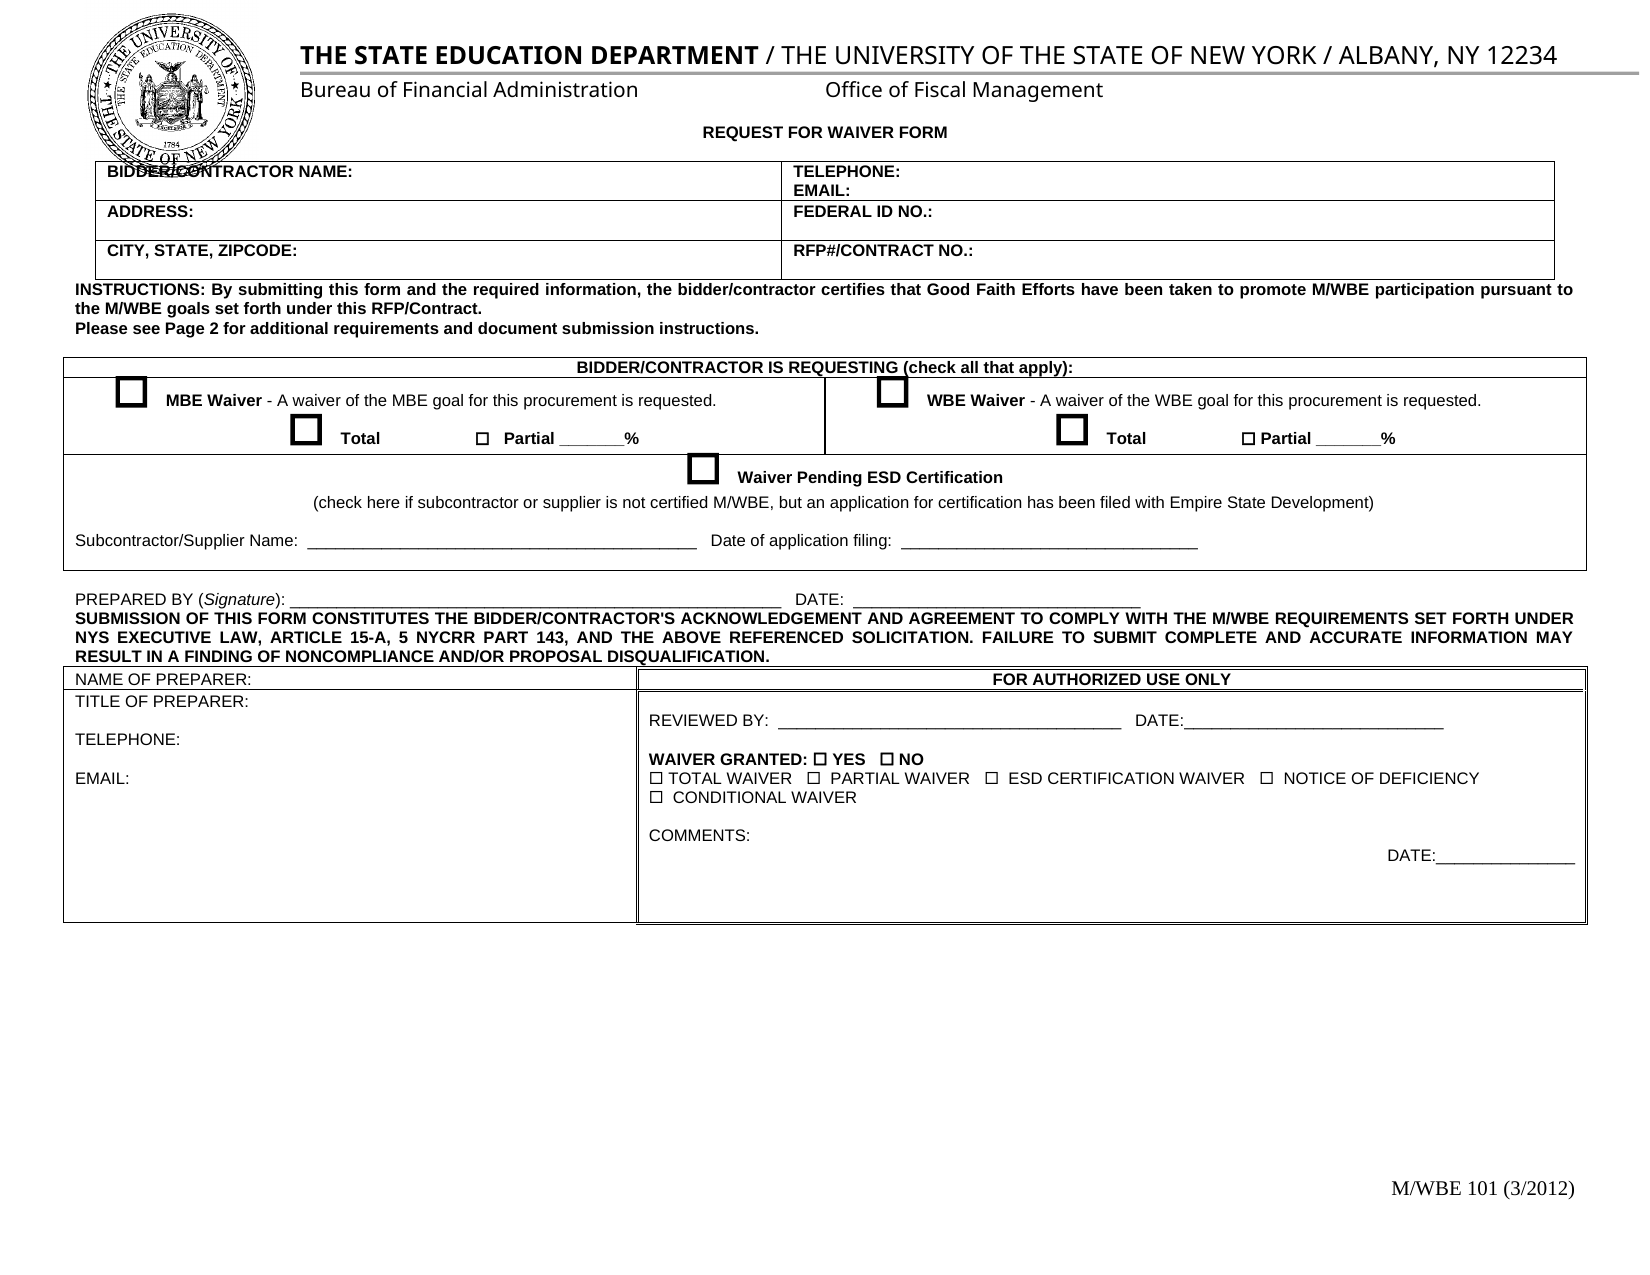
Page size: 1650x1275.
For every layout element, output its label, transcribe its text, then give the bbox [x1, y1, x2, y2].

table_cell WBE Waiver - A waiver of the WBE goal for this procurement is requested. Total Partial _______% [826, 378, 1586, 454]
table_header FOR AUTHORIZED USE ONLY [639, 670, 1585, 689]
table_cell TITLE OF PREPARER: TELEPHONE: EMAIL: [64, 690, 636, 922]
text REQUEST FOR WAIVER FORM [75, 123, 1575, 142]
table_header TELEPHONE: EMAIL: [782, 162, 1554, 200]
table_cell Waiver Pending ESD Certification (check here if subcontractor or supplier is not certified M/WBE, but an application for certification has been filed with Empire State Development) Subcontractor/Supplier Name: __________________________________________ Date of application filing: ________________________________ [64, 455, 1586, 569]
table_cell FEDERAL ID NO.: [782, 201, 1554, 240]
text SUBMISSION OF THIS FORM CONSTITUTES THE BIDDER/CONTRACTOR'S ACKNOWLEDGEMENT AND AGREEMENT TO COMPLY WITH THE M/WBE REQUIREMENTS SET FORTH UNDER NYS EXECUTIVE LAW, ARTICLE 15-A, 5 NYCRR PART 143, AND THE ABOVE REFERENCED SOLICITATION. FAILURE TO SUBMIT COMPLETE AND ACCURATE INFORMATION MAY RESULT IN A FINDING OF NONCOMPLIANCE AND/OR PROPOSAL DISQUALIFICATION. [75, 609, 1575, 666]
table_cell ADDRESS: [96, 201, 781, 240]
picture [83, 0, 259, 123]
picture [83, 142, 259, 181]
table_cell MBE Waiver - A waiver of the MBE goal for this procurement is requested. Total Partial _______% [64, 378, 824, 454]
text PREPARED BY (Signature): _____________________________________________________ DATE: _______________________________ [75, 590, 1575, 609]
table_header BIDDER/CONTRACTOR IS REQUESTING (check all that apply): [64, 358, 1586, 377]
text INSTRUCTIONS: By submitting this form and the required information, the bidder/contractor certifies that Good Faith Efforts have been taken to promote M/WBE participation pursuant to the M/WBE goals set forth under this RFP/Contract. [75, 280, 1575, 318]
table_cell REVIEWED BY: _____________________________________ DATE:____________________________ WAIVER GRANTED: YES NO TOTAL WAIVER PARTIAL WAIVER ESD CERTIFICATION WAIVER NOTICE OF DEFICIENCY CONDITIONAL WAIVER COMMENTS: DATE:_______________ [639, 689, 1585, 922]
table_cell RFP#/CONTRACT NO.: [782, 241, 1554, 279]
table_header NAME OF PREPARER: [64, 667, 636, 689]
table_header BIDDER/CONTRACTOR NAME: [96, 162, 781, 200]
table_cell CITY, STATE, ZIPCODE: [96, 241, 781, 279]
text Please see Page 2 for additional requirements and document submission instructions. [75, 318, 1575, 338]
